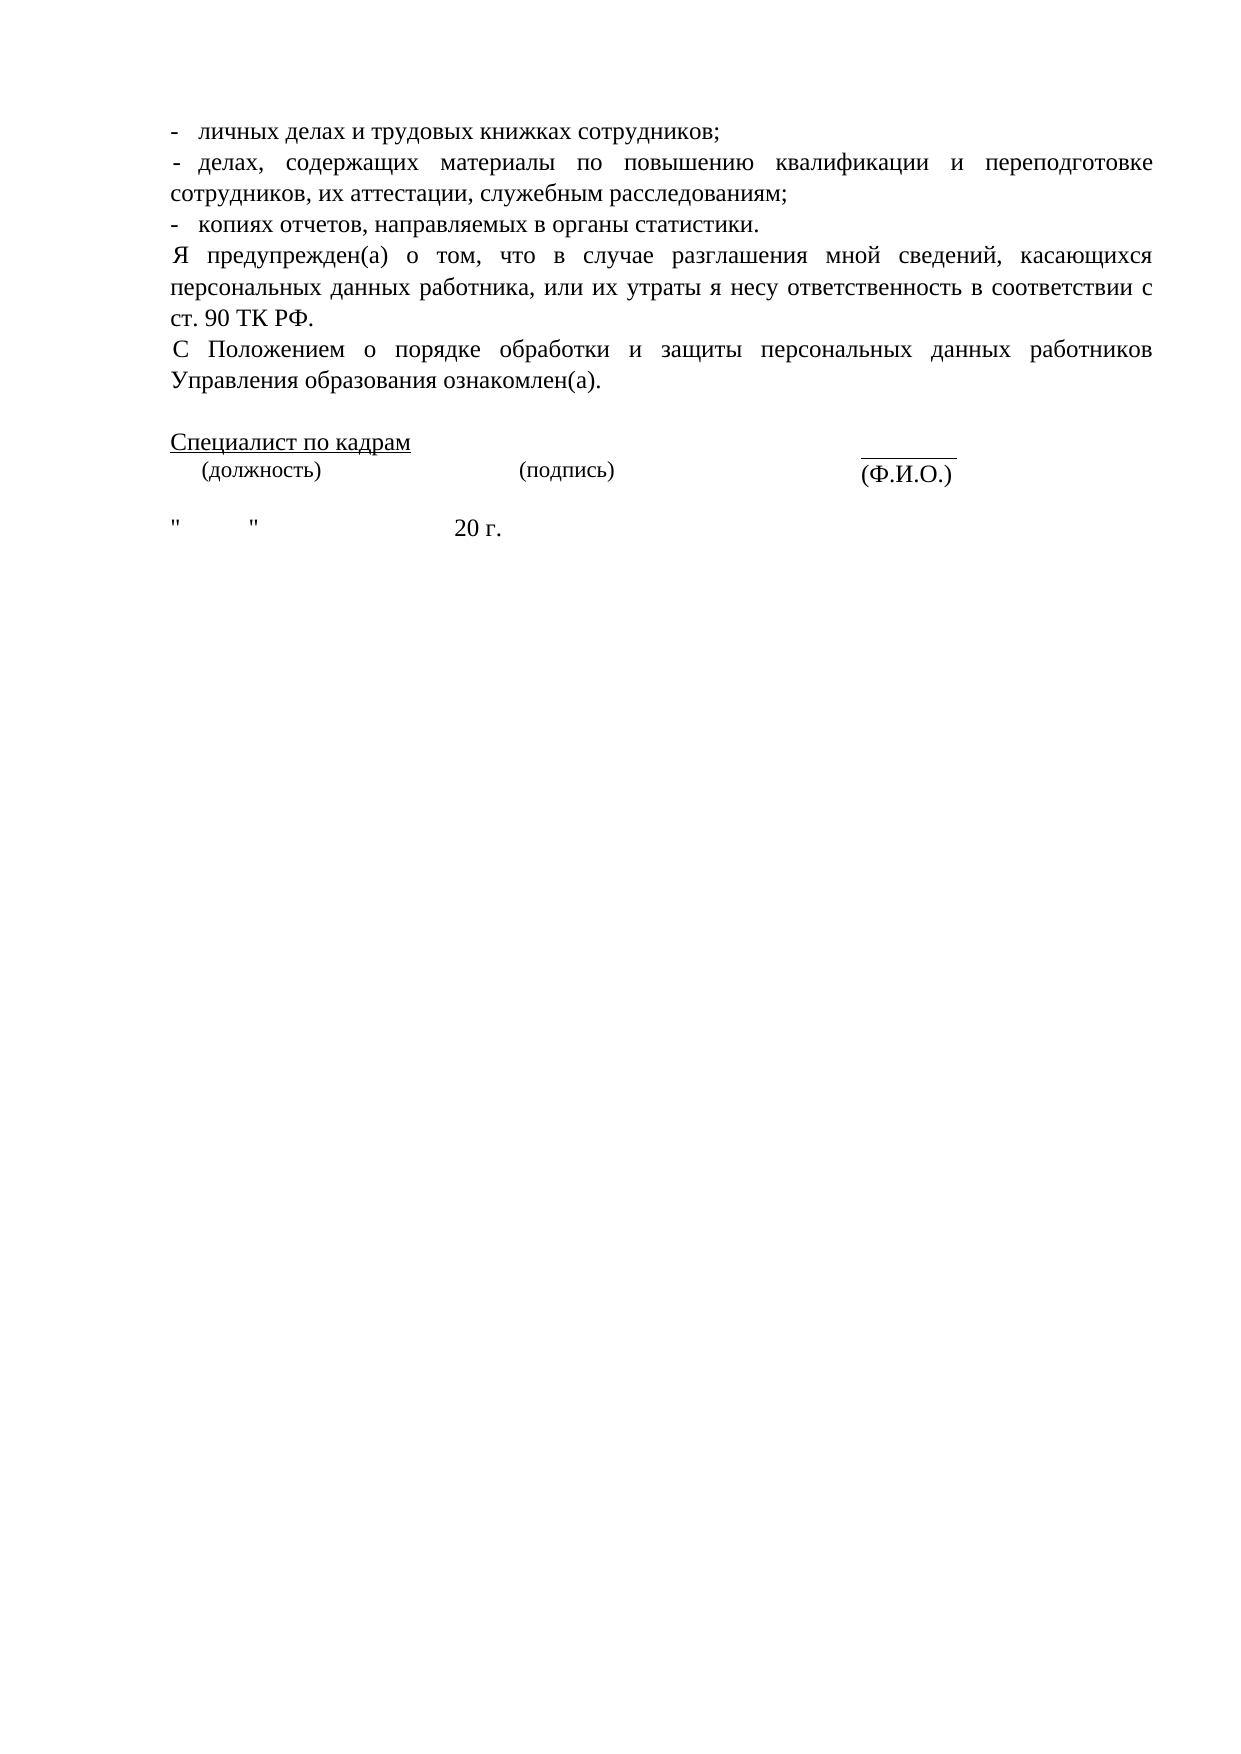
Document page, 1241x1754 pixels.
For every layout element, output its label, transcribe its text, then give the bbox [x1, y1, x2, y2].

text (должность) (подпись) [110, 456, 1154, 482]
list копиях отчетов, направляемых в органы статистики. [110, 209, 1154, 238]
text Специалист по кадрам [110, 427, 1154, 456]
text С Положением о порядке обработки и защиты персональных данных работников Управления образования ознакомлен(а). [170, 334, 1154, 393]
list делах, содержащих материалы по повышению квалификации и переподготовке сотрудников, их аттестации, служебным расследованиям; [170, 147, 1154, 207]
text " " 20 г. [110, 513, 1154, 542]
list личных делах и трудовых книжках сотрудников; [110, 116, 1154, 145]
text Я предупрежден(а) о том, что в случае разглашения мной сведений, касающихся персональных данных работника, или их утраты я несу ответственность в соответствии с ст. 90 ТК РФ. [170, 241, 1154, 331]
